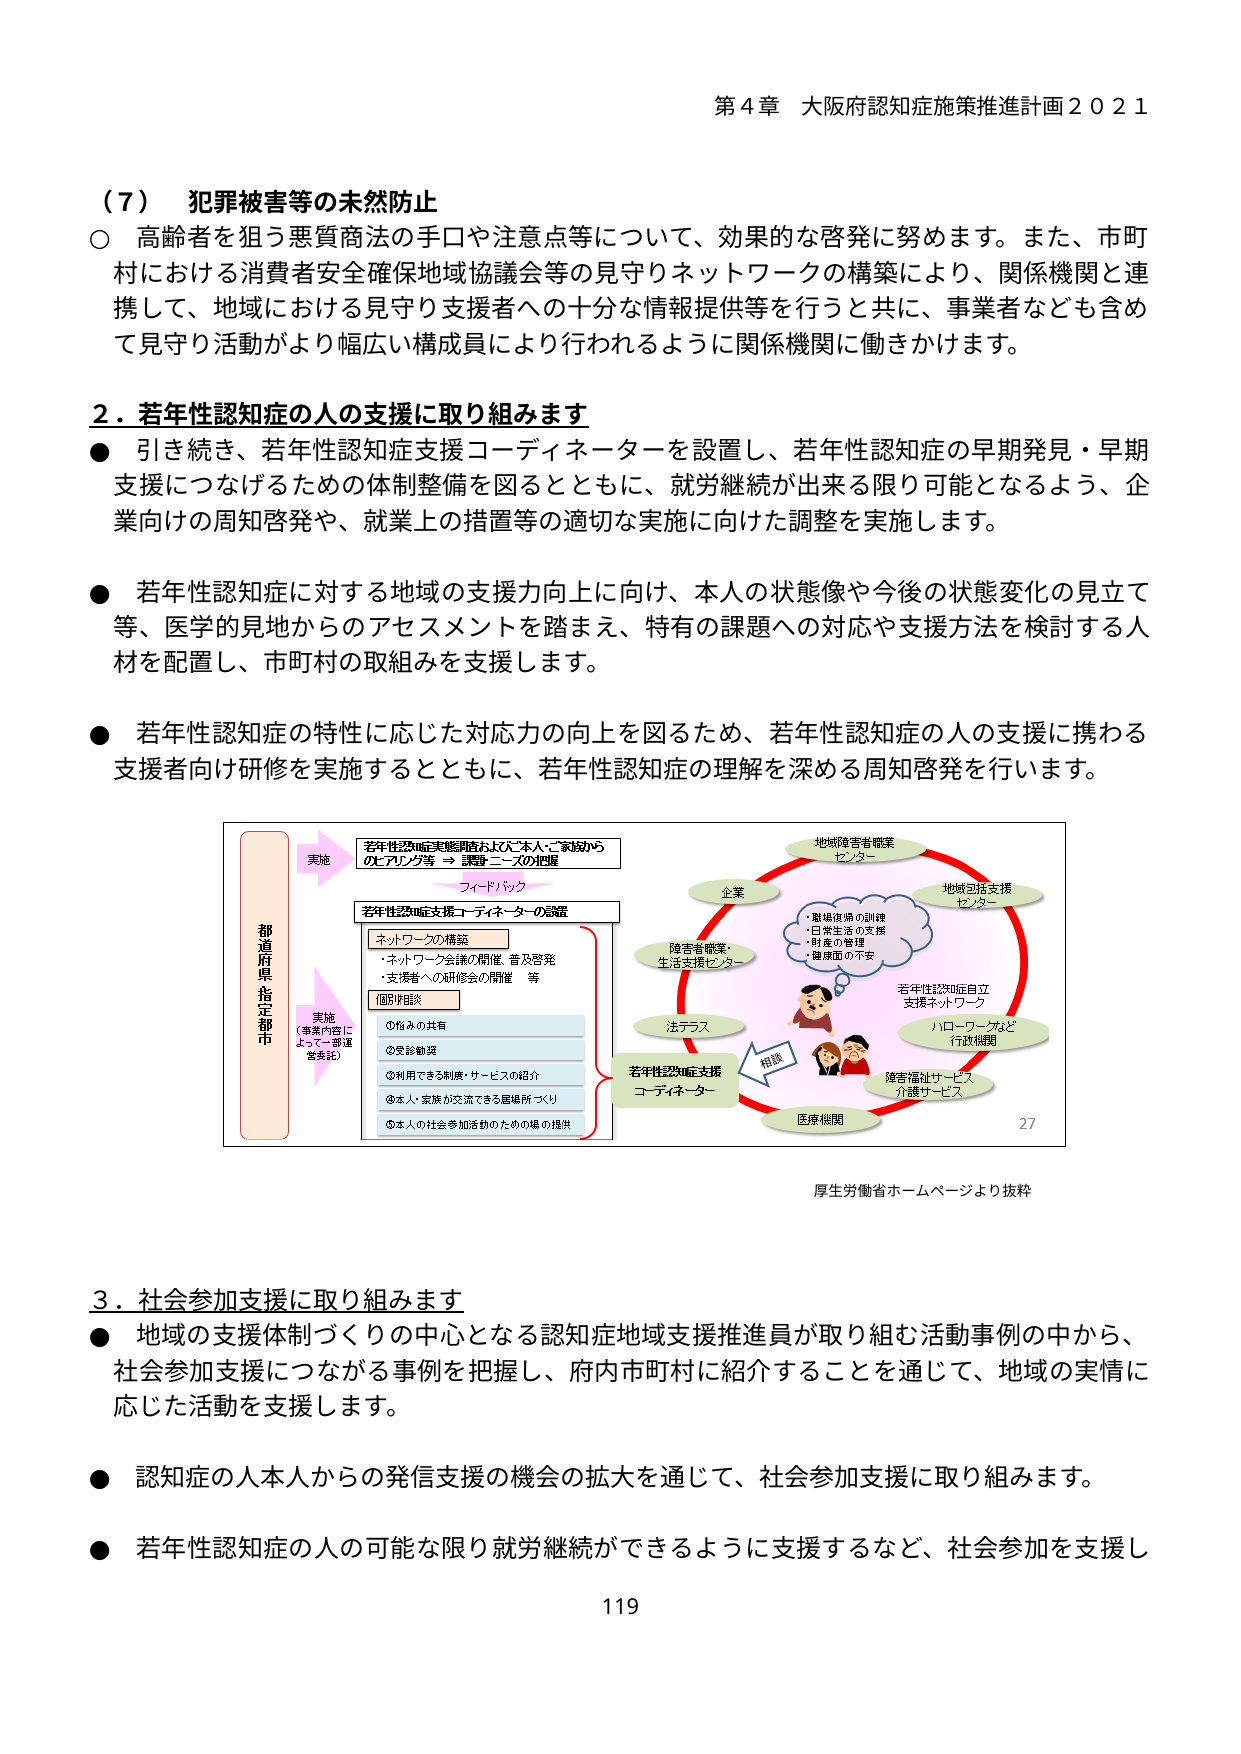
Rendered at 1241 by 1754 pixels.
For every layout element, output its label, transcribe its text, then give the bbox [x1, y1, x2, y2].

text ○ 高齢者を狙う悪質商法の手口や注意点等について、効果的な啓発に努めます。また、市町村における消費者安全確保地域協議会等の見守りネットワークの構築により、関係機関と連携して、地域における見守り支援者への十分な情報提供等を行うと共に、事業者なども含めて見守り活動がより幅広い構成員により行われるように関係機関に働きかけます。 [89, 218, 1152, 360]
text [89, 1529, 1152, 1564]
text （７） 犯罪被害等の未然防止 [89, 183, 1152, 218]
text ● 若年性認知症に対する地域の支援力向上に向け、本人の状態像や今後の状態変化の見立て等、医学的見地からのアセスメントを踏まえ、特有の課題への対応や支援方法を検討する人材を配置し、市町村の取組みを支援します。 [89, 573, 1152, 679]
text ● 引き続き、若年性認知症支援コーディネーターを設置し、若年性認知症の早期発見・早期支援につなげるための体制整備を図るとともに、就労継続が出来る限り可能となるよう、企業向けの周知啓発や、就業上の措置等の適切な実施に向けた調整を実施します。 [89, 431, 1152, 537]
text ● 地域の支援体制づくりの中心となる認知症地域支援推進員が取り組む活動事例の中から、社会参加支援につながる事例を把握し、府内市町村に紹介することを通じて、地域の実情に応じた活動を支援します。 [89, 1316, 1152, 1423]
text ● 若年性認知症の特性に応じた対応力の向上を図るため、若年性認知症の人の支援に携わる支援者向け研修を実施するとともに、若年性認知症の理解を深める周知啓発を行います。 [89, 714, 1152, 785]
text ２．若年性認知症の人の支援に取り組みます [89, 396, 1152, 431]
text ３．社会参加支援に取り組みます [89, 1281, 1152, 1316]
text ● 認知症の人本人からの発信支援の機会の拡大を通じて、社会参加支援に取り組みます。 [89, 1458, 1152, 1493]
picture [238, 830, 1049, 1140]
